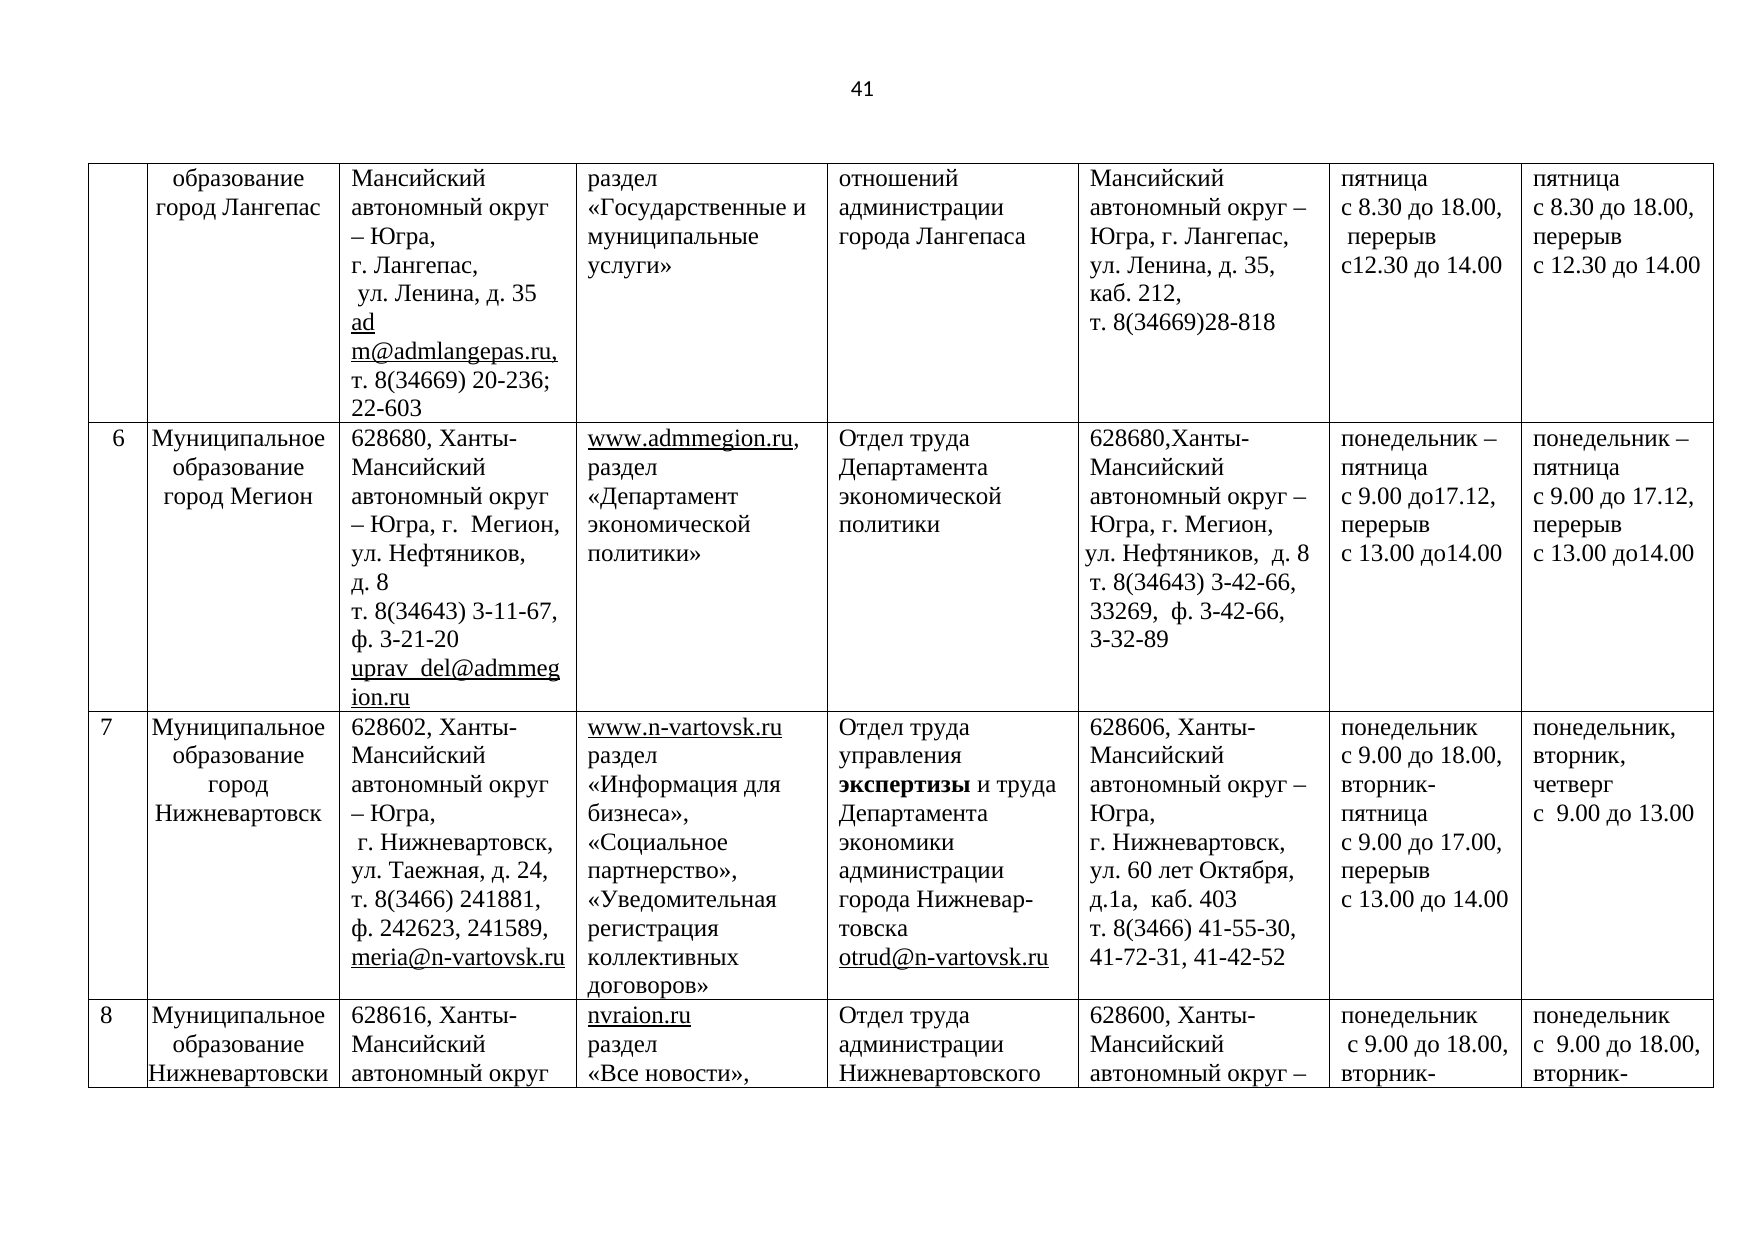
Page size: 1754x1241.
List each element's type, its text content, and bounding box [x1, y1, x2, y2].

table_cell 628680,Ханты-Мансийский автономный округ – Югра, г. Мегион, ул. Нефтяников, д. 8 т. 8(34643) 3-42-66, 33269, ф. 3-42-66, 3-32-89 [1079, 423, 1329, 711]
table_cell Отдел труда управления экспертизы и труда Департамента экономики администрации города Нижневартовска otrud@n-vartovsk.ru [828, 712, 1078, 999]
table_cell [1079, 164, 1329, 422]
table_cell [1522, 1000, 1713, 1087]
table_cell 5 [89, 164, 147, 422]
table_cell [340, 1000, 576, 1087]
table_cell Муниципальное образование город Мегион [148, 423, 339, 711]
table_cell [577, 1000, 827, 1087]
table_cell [148, 1000, 339, 1087]
table_cell 7 [89, 712, 147, 999]
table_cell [148, 164, 339, 422]
table_cell www.n-vartovsk.ru раздел «Информация для бизнеса», «Социальное партнерство», «Уведомительная регистрация коллективных договоров» [577, 712, 827, 999]
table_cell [340, 164, 576, 422]
table_cell www.admmegion.ru, раздел «Департамент экономической политики» [577, 423, 827, 711]
table_cell 628606, Ханты-Мансийский автономный округ – Югра, г. Нижневартовск, ул. 60 лет Октября, д.1а, каб. 403 т. 8(3466) 41-55-30, 41-72-31, 41-42-52 [1079, 712, 1329, 999]
table_cell понедельник с 9.00 до 18.00, вторник-пятница с 9.00 до 17.00, перерыв с 13.00 до 14.00 [1330, 712, 1521, 999]
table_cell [1330, 164, 1521, 422]
table_cell 6 [89, 423, 147, 711]
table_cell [1330, 1000, 1521, 1087]
table_cell 8 [89, 1000, 147, 1087]
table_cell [1079, 1000, 1329, 1087]
table_cell Муниципальное образование город Нижневартовск [148, 712, 339, 999]
table_cell понедельник – пятница с 9.00 до17.12, перерыв с 13.00 до14.00 [1330, 423, 1521, 711]
table_cell понедельник – пятница с 9.00 до 17.12, перерыв с 13.00 до14.00 [1522, 423, 1713, 711]
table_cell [828, 1000, 1078, 1087]
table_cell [1522, 164, 1713, 422]
table_cell Отдел труда Департамента экономической политики [828, 423, 1078, 711]
table_cell 628680, Ханты-Мансийский автономный округ – Югра, г. Мегион, ул. Нефтяников, д. 8 т. 8(34643) 3-11-67, ф. 3-21-20 uprav_del@admmegion.ru [340, 423, 576, 711]
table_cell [828, 164, 1078, 422]
table_cell 628602, Ханты-Мансийский автономный округ – Югра, г. Нижневартовск, ул. Таежная, д. 24, т. 8(3466) 241881, ф. 242623, 241589, meria@n-vartovsk.ru [340, 712, 576, 999]
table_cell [577, 164, 827, 422]
table_cell понедельник, вторник, четверг с 9.00 до 13.00 [1522, 712, 1713, 999]
